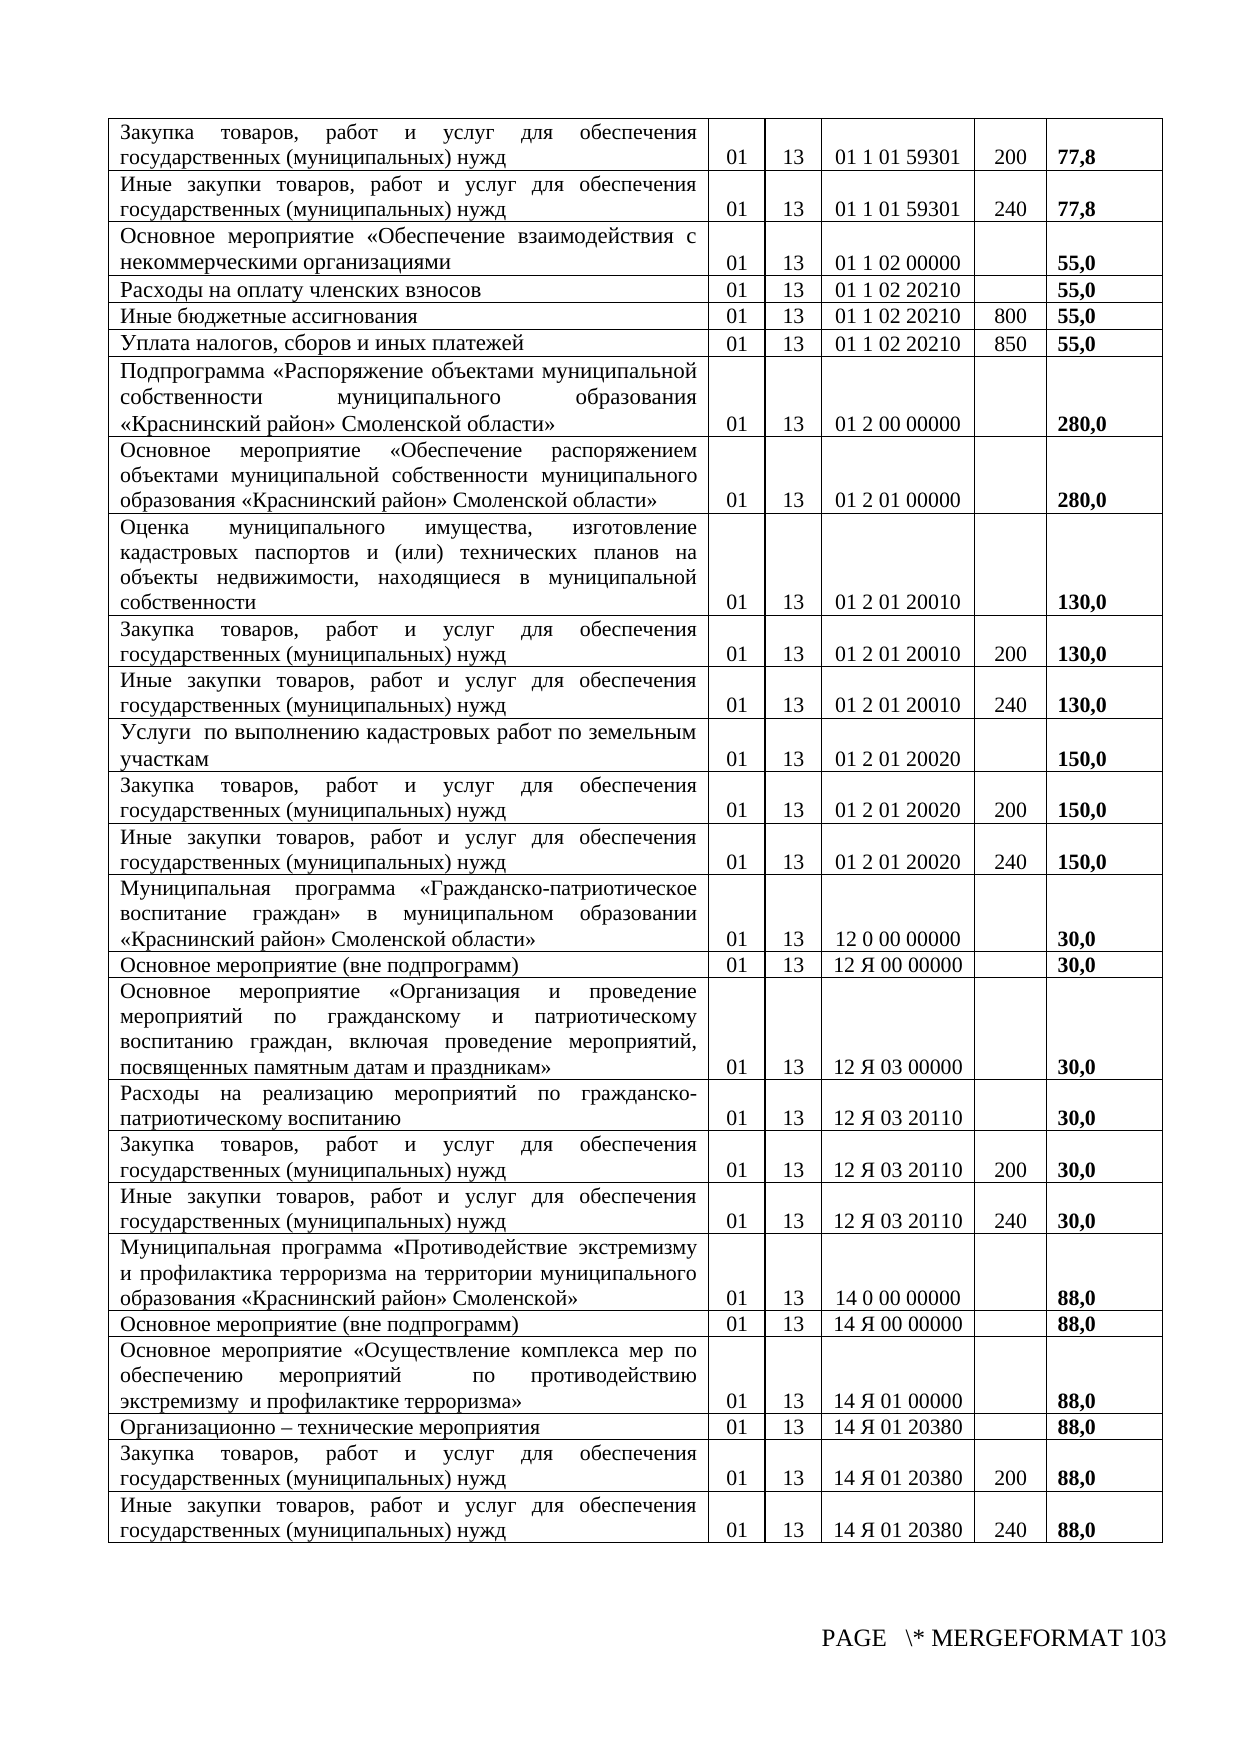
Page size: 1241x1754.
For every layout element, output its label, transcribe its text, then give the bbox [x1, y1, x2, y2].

table_cell 01 [709, 119, 764, 169]
table_cell 01 [709, 1234, 764, 1310]
table_cell 13 [766, 514, 821, 614]
table_cell 200 [975, 772, 1046, 823]
table_cell Закупка товаров, работ и услуг для обеспечения государственных (муниципальных) нужд [109, 772, 708, 823]
table_cell 130,0 [1047, 667, 1162, 717]
table_cell 01 [709, 1414, 764, 1439]
table_cell 01 [709, 303, 764, 328]
table_cell 01 1 02 00000 [822, 222, 974, 275]
table_cell Закупка товаров, работ и услуг для обеспечения государственных (муниципальных) нужд [109, 119, 708, 169]
table_cell 01 [709, 616, 764, 666]
table_cell 30,0 [1047, 1183, 1162, 1233]
table_cell 13 [766, 330, 821, 356]
table_cell 30,0 [1047, 978, 1162, 1079]
table_cell 13 [766, 772, 821, 823]
table_cell 13 [766, 719, 821, 771]
table_cell 12 Я 00 00000 [822, 952, 974, 977]
table_cell 55,0 [1047, 330, 1162, 356]
table_cell 13 [766, 667, 821, 717]
table_cell [975, 276, 1046, 302]
table_cell 77,8 [1047, 119, 1162, 169]
table_cell 13 [766, 1131, 821, 1182]
table_cell 13 [766, 1492, 821, 1542]
table_cell 01 [709, 514, 764, 614]
table_cell 13 [766, 1311, 821, 1336]
table_cell Муниципальная программа «Противодействие экстремизму и профилактика терроризма на территории муниципального образования «Краснинский район» Смоленской» [109, 1234, 708, 1310]
table_cell [975, 1337, 1046, 1413]
table_cell 13 [766, 824, 821, 874]
table_cell 30,0 [1047, 952, 1162, 977]
table_cell 01 [709, 1131, 764, 1182]
table_cell 13 [766, 1234, 821, 1310]
table_cell [975, 1234, 1046, 1310]
table_cell Организационно – технические мероприятия [109, 1414, 708, 1439]
table_cell 01 [709, 171, 764, 221]
table_cell Услуги по выполнению кадастровых работ по земельным участкам [109, 719, 708, 771]
table_cell Основное мероприятие «Организация и проведение мероприятий по гражданскому и патриотическому воспитанию граждан, включая проведение мероприятий, посвященных памятным датам и праздникам» [109, 978, 708, 1079]
table_cell 12 Я 03 20110 [822, 1183, 974, 1233]
table_cell [975, 978, 1046, 1079]
table_cell 150,0 [1047, 719, 1162, 771]
table_cell 01 [709, 1311, 764, 1336]
table_cell 240 [975, 1183, 1046, 1233]
table_cell Иные бюджетные ассигнования [109, 303, 708, 328]
table_cell 01 [709, 667, 764, 717]
table_cell 12 Я 03 20110 [822, 1131, 974, 1182]
table_cell [975, 222, 1046, 275]
table_cell 150,0 [1047, 772, 1162, 823]
table_cell 14 0 00 00000 [822, 1234, 974, 1310]
table_cell Закупка товаров, работ и услуг для обеспечения государственных (муниципальных) нужд [109, 1440, 708, 1491]
table_cell Основное мероприятие (вне подпрограмм) [109, 1311, 708, 1336]
table_cell 01 2 01 20020 [822, 772, 974, 823]
table_cell 01 1 02 20210 [822, 276, 974, 302]
table_cell Расходы на оплату членских взносов [109, 276, 708, 302]
table_cell 01 [709, 330, 764, 356]
table_cell 200 [975, 616, 1046, 666]
table_cell Подпрограмма «Распоряжение объектами муниципальной собственности муниципального образования «Краснинский район» Смоленской области» [109, 357, 708, 436]
table_cell 13 [766, 1337, 821, 1413]
table_cell Закупка товаров, работ и услуг для обеспечения государственных (муниципальных) нужд [109, 1131, 708, 1182]
table_cell Основное мероприятие «Обеспечение взаимодействия с некоммерческими организациями [109, 222, 708, 275]
table_cell 88,0 [1047, 1311, 1162, 1336]
table_cell 88,0 [1047, 1337, 1162, 1413]
table_cell 12 Я 03 20110 [822, 1080, 974, 1130]
table_cell 01 [709, 1492, 764, 1542]
table_cell 01 1 01 59301 [822, 171, 974, 221]
table_cell 01 [709, 1440, 764, 1491]
table_cell 850 [975, 330, 1046, 356]
table_cell 55,0 [1047, 303, 1162, 328]
table_cell 01 1 02 20210 [822, 330, 974, 356]
table_cell 13 [766, 1414, 821, 1439]
table_cell 30,0 [1047, 875, 1162, 951]
table_cell 01 [709, 222, 764, 275]
table_cell 13 [766, 119, 821, 169]
table_cell 13 [766, 276, 821, 302]
table_cell 55,0 [1047, 222, 1162, 275]
table_cell Оценка муниципального имущества, изготовление кадастровых паспортов и (или) технических планов на объекты недвижимости, находящиеся в муниципальной собственности [109, 514, 708, 614]
table_cell 01 1 02 20210 [822, 303, 974, 328]
table_cell 01 2 00 00000 [822, 357, 974, 436]
table_cell 13 [766, 303, 821, 328]
table_cell 12 0 00 00000 [822, 875, 974, 951]
table_cell 800 [975, 303, 1046, 328]
table_cell 130,0 [1047, 616, 1162, 666]
table_cell 01 2 01 20020 [822, 719, 974, 771]
table_cell [975, 437, 1046, 513]
table_cell 01 2 01 20010 [822, 514, 974, 614]
table_cell Муниципальная программа «Гражданско-патриотическое воспитание граждан» в муниципальном образовании «Краснинский район» Смоленской области» [109, 875, 708, 951]
table_cell 13 [766, 1080, 821, 1130]
table_cell 30,0 [1047, 1131, 1162, 1182]
table_cell 280,0 [1047, 357, 1162, 436]
table_cell 13 [766, 952, 821, 977]
table_cell 130,0 [1047, 514, 1162, 614]
table_cell 88,0 [1047, 1414, 1162, 1439]
table_cell Иные закупки товаров, работ и услуг для обеспечения государственных (муниципальных) нужд [109, 1183, 708, 1233]
table_cell 01 [709, 952, 764, 977]
table_cell 30,0 [1047, 1080, 1162, 1130]
table_cell Основное мероприятие «Осуществление комплекса мер по обеспечению мероприятий по противодействию экстремизму и профилактике терроризма» [109, 1337, 708, 1413]
table_cell 14 Я 01 00000 [822, 1337, 974, 1413]
table_cell 12 Я 03 00000 [822, 978, 974, 1079]
table_cell 14 Я 01 20380 [822, 1414, 974, 1439]
table_cell 88,0 [1047, 1234, 1162, 1310]
table_cell [975, 357, 1046, 436]
table_cell 13 [766, 1183, 821, 1233]
table_cell 01 [709, 357, 764, 436]
table_cell 01 [709, 772, 764, 823]
table_cell 200 [975, 1131, 1046, 1182]
table_cell 01 2 01 20020 [822, 824, 974, 874]
table_cell 240 [975, 667, 1046, 717]
table_cell 01 [709, 276, 764, 302]
table_cell Закупка товаров, работ и услуг для обеспечения государственных (муниципальных) нужд [109, 616, 708, 666]
table_cell 13 [766, 222, 821, 275]
table_cell 01 [709, 1337, 764, 1413]
table_cell Иные закупки товаров, работ и услуг для обеспечения государственных (муниципальных) нужд [109, 171, 708, 221]
table_cell [975, 1414, 1046, 1439]
table_cell 77,8 [1047, 171, 1162, 221]
table_cell 01 [709, 1080, 764, 1130]
table_cell 240 [975, 824, 1046, 874]
table_cell [975, 1080, 1046, 1130]
table_cell [975, 952, 1046, 977]
table_cell 01 2 01 20010 [822, 667, 974, 717]
table_cell 13 [766, 171, 821, 221]
table_cell 01 [709, 437, 764, 513]
table_cell 13 [766, 978, 821, 1079]
table_cell [975, 719, 1046, 771]
table_cell 13 [766, 616, 821, 666]
table_cell Основное мероприятие «Обеспечение распоряжением объектами муниципальной собственности муниципального образования «Краснинский район» Смоленской области» [109, 437, 708, 513]
table_cell 01 [709, 875, 764, 951]
table_cell 01 2 01 20010 [822, 616, 974, 666]
table_cell Иные закупки товаров, работ и услуг для обеспечения государственных (муниципальных) нужд [109, 824, 708, 874]
table_cell 13 [766, 437, 821, 513]
table_cell Уплата налогов, сборов и иных платежей [109, 330, 708, 356]
table_cell 01 [709, 978, 764, 1079]
table_cell 200 [975, 119, 1046, 169]
table_cell 88,0 [1047, 1492, 1162, 1542]
table_cell 200 [975, 1440, 1046, 1491]
table_cell 88,0 [1047, 1440, 1162, 1491]
table_cell 240 [975, 1492, 1046, 1542]
table_cell 13 [766, 1440, 821, 1491]
table_cell Основное мероприятие (вне подпрограмм) [109, 952, 708, 977]
table_cell Иные закупки товаров, работ и услуг для обеспечения государственных (муниципальных) нужд [109, 1492, 708, 1542]
table_cell 14 Я 01 20380 [822, 1492, 974, 1542]
table_cell [975, 1311, 1046, 1336]
table_cell 55,0 [1047, 276, 1162, 302]
table_cell 01 1 01 59301 [822, 119, 974, 169]
table_cell 01 [709, 719, 764, 771]
table_cell 14 Я 00 00000 [822, 1311, 974, 1336]
table_cell 01 2 01 00000 [822, 437, 974, 513]
table_cell 13 [766, 875, 821, 951]
table_cell [975, 875, 1046, 951]
table_cell 240 [975, 171, 1046, 221]
table_cell [975, 514, 1046, 614]
table_cell 01 [709, 824, 764, 874]
table_cell 13 [766, 357, 821, 436]
table_cell 150,0 [1047, 824, 1162, 874]
table_cell 280,0 [1047, 437, 1162, 513]
table_cell 14 Я 01 20380 [822, 1440, 974, 1491]
table_cell 01 [709, 1183, 764, 1233]
table_cell Иные закупки товаров, работ и услуг для обеспечения государственных (муниципальных) нужд [109, 667, 708, 717]
table_cell Расходы на реализацию мероприятий по гражданско- патриотическому воспитанию [109, 1080, 708, 1130]
